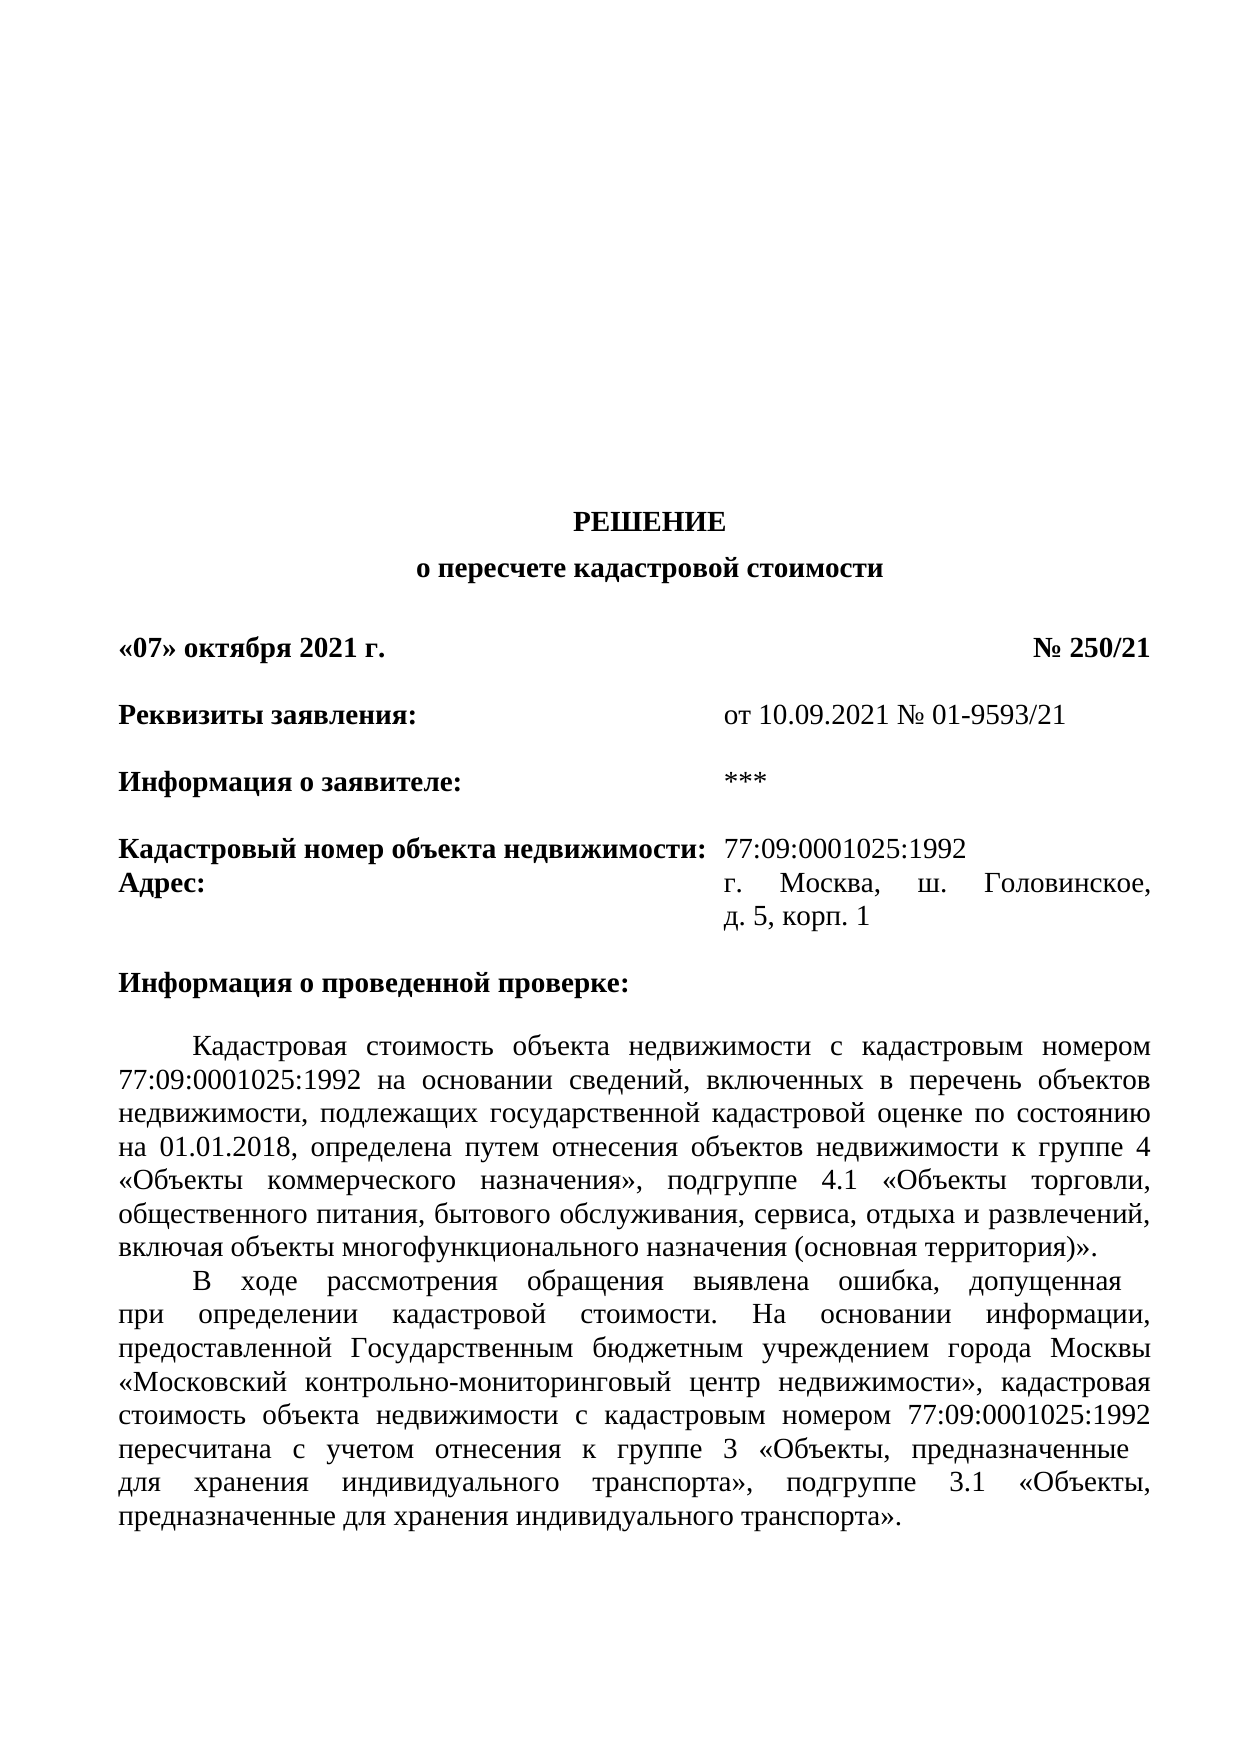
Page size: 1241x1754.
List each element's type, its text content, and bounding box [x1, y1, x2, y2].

text В ходе рассмотрения обращения выявлена ошибка, допущенная при определении кадастровой стоимости. На основании информации, предоставленной Государственным бюджетным учреждением города Москвы «Московский контрольно-мониторинговый центр недвижимости», кадастровая стоимость объекта недвижимости с кадастровым номером 77:09:0001025:1992 пересчитана с учетом отнесения к группе 3 «Объекты, предназначенные для хранения индивидуального транспорта», подгруппе 3.1 «Объекты, предназначенные для хранения индивидуального транспорта». [118, 1263, 1152, 1531]
text Адрес: г. Москва, ш. Головинское, д. 5, корп. 1 [118, 865, 1152, 932]
text Реквизиты заявления: от 10.09.2021 № 01-9593/21 [118, 697, 1152, 731]
text Кадастровый номер объекта недвижимости: 77:09:0001025:1992 [118, 831, 1152, 865]
text Информация о проведенной проверке: [118, 966, 1152, 999]
text Кадастровая стоимость объекта недвижимости с кадастровым номером 77:09:0001025:1992 на основании сведений, включенных в перечень объектов недвижимости, подлежащих государственной кадастровой оценке по состоянию на 01.01.2018, определена путем отнесения объектов недвижимости к группе 4 «Объекты коммерческого назначения», подгруппе 4.1 «Объекты торговли, общественного питания, бытового обслуживания, сервиса, отдыха и развлечений, включая объекты многофункционального назначения (основная территория)». [118, 1028, 1152, 1263]
text «07» октября 2021 г. № 250/21 [118, 630, 1152, 664]
text Информация о заявителе: *** [118, 764, 1167, 798]
text РЕШЕНИЕ [148, 504, 1152, 538]
text о пересчете кадастровой стоимости [148, 551, 1152, 584]
